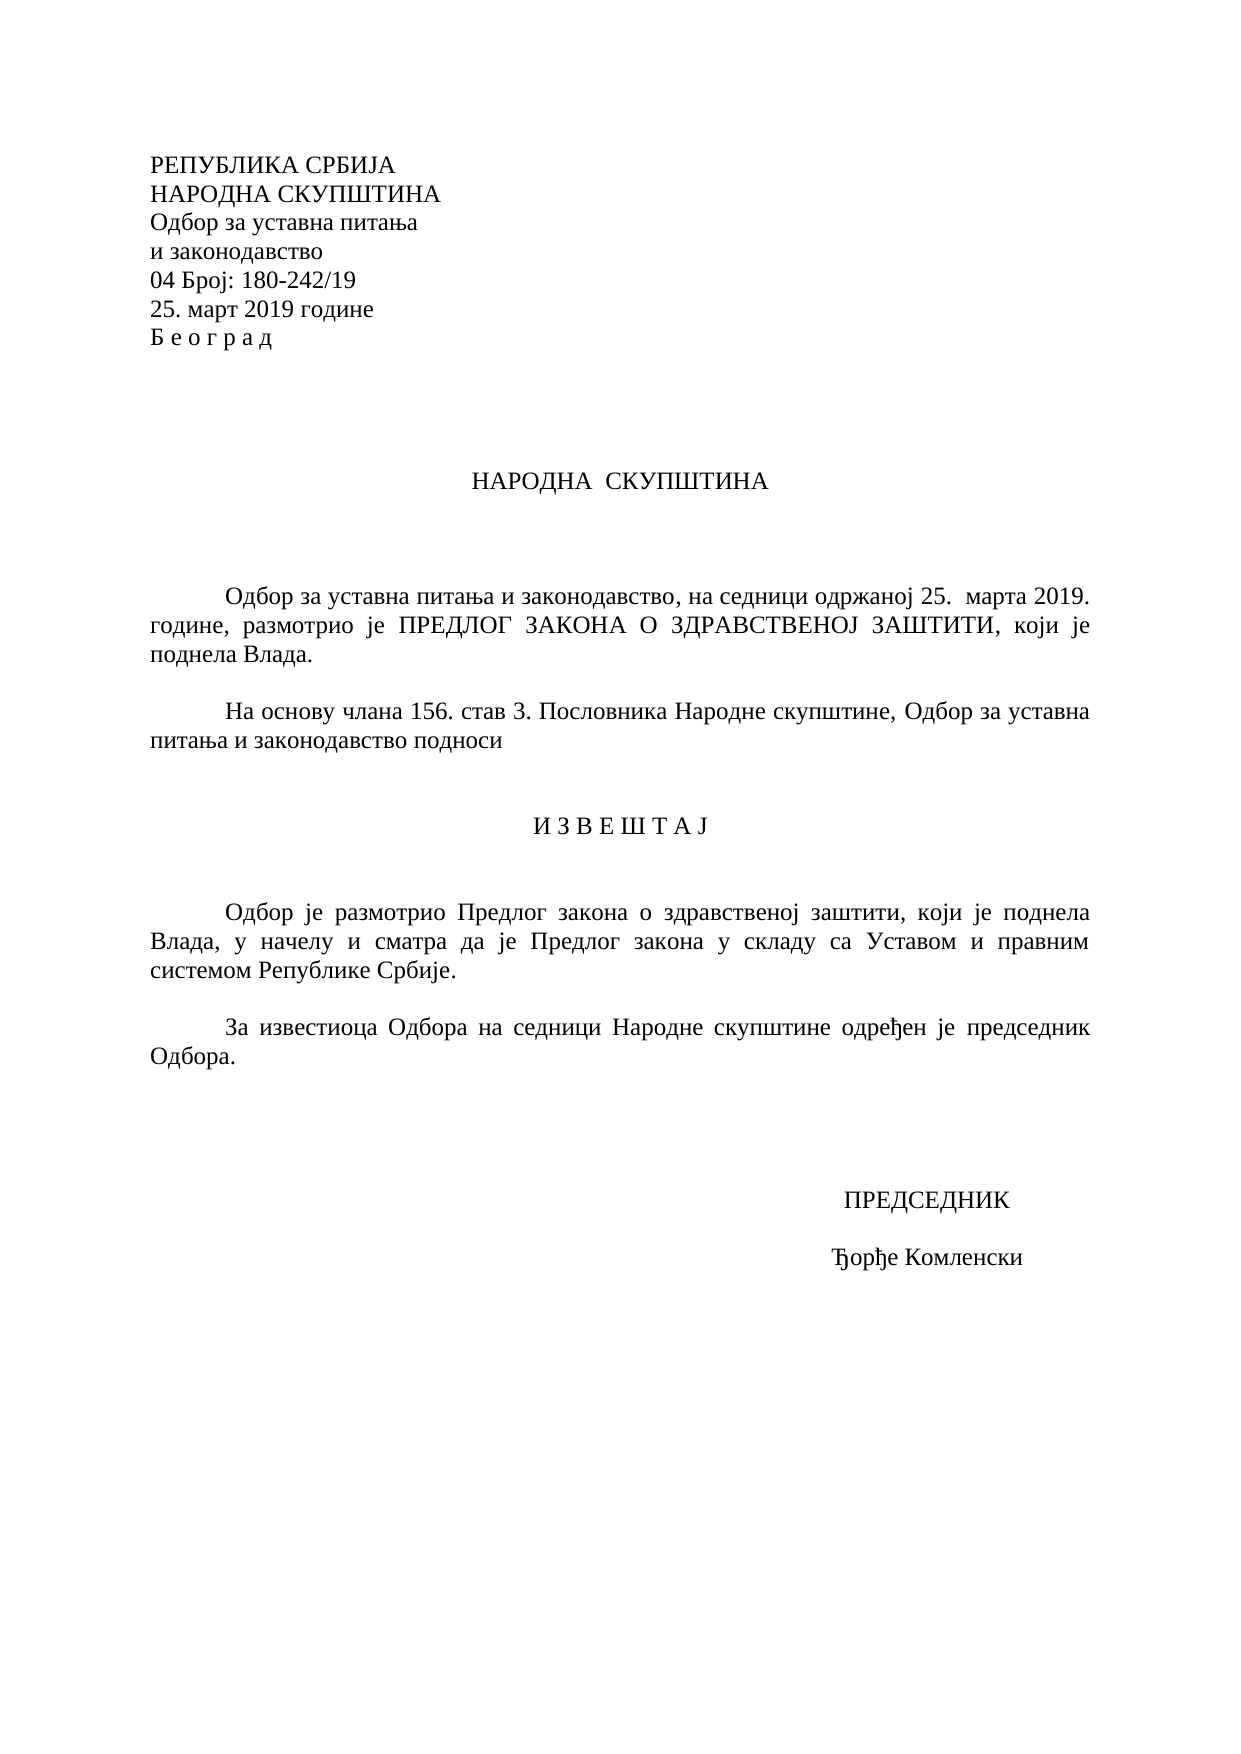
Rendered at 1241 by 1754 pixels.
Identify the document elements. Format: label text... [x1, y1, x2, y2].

text НАРОДНА СКУПШТИНА [150, 179, 1090, 207]
text 04 Број: 180-242/19 [150, 265, 1090, 294]
text Одбор за уставна питања [150, 207, 1090, 236]
text И З В Е Ш Т А Ј [150, 811, 1090, 840]
text и законодавство [150, 236, 1090, 265]
text Одбор је размотрио Предлог закона о здравственој заштити, који је поднела Влада, у начелу и сматра да је Предлог закона у складу са Уставом и правним системом Републике Србије. [150, 897, 1090, 984]
text РЕПУБЛИКА СРБИЈА [150, 150, 1090, 179]
text За известиоца Одбора на седници Народне скупштине одређен је председник Одбора. [150, 1012, 1090, 1070]
text ПРЕДСЕДНИК [150, 1185, 1090, 1214]
text На основу члана 156. став 3. Пословника Народне скупштине, Одбор за уставна питања и законодавство подноси [150, 696, 1090, 754]
text НАРОДНА СКУПШТИНА [150, 466, 1090, 495]
text 25. март 2019 године [150, 294, 1090, 322]
text Ђорђе Комленски [150, 1242, 1090, 1271]
text Б е о г р а д [150, 322, 1090, 351]
text Одбор за уставна питања и законодавство, на седници одржаној 25. марта 2019. године, размотрио је ПРЕДЛОГ ЗАКОНA O ЗДРАВСТВЕНОЈ ЗАШТИТИ, који је поднела Влада. [150, 581, 1090, 667]
